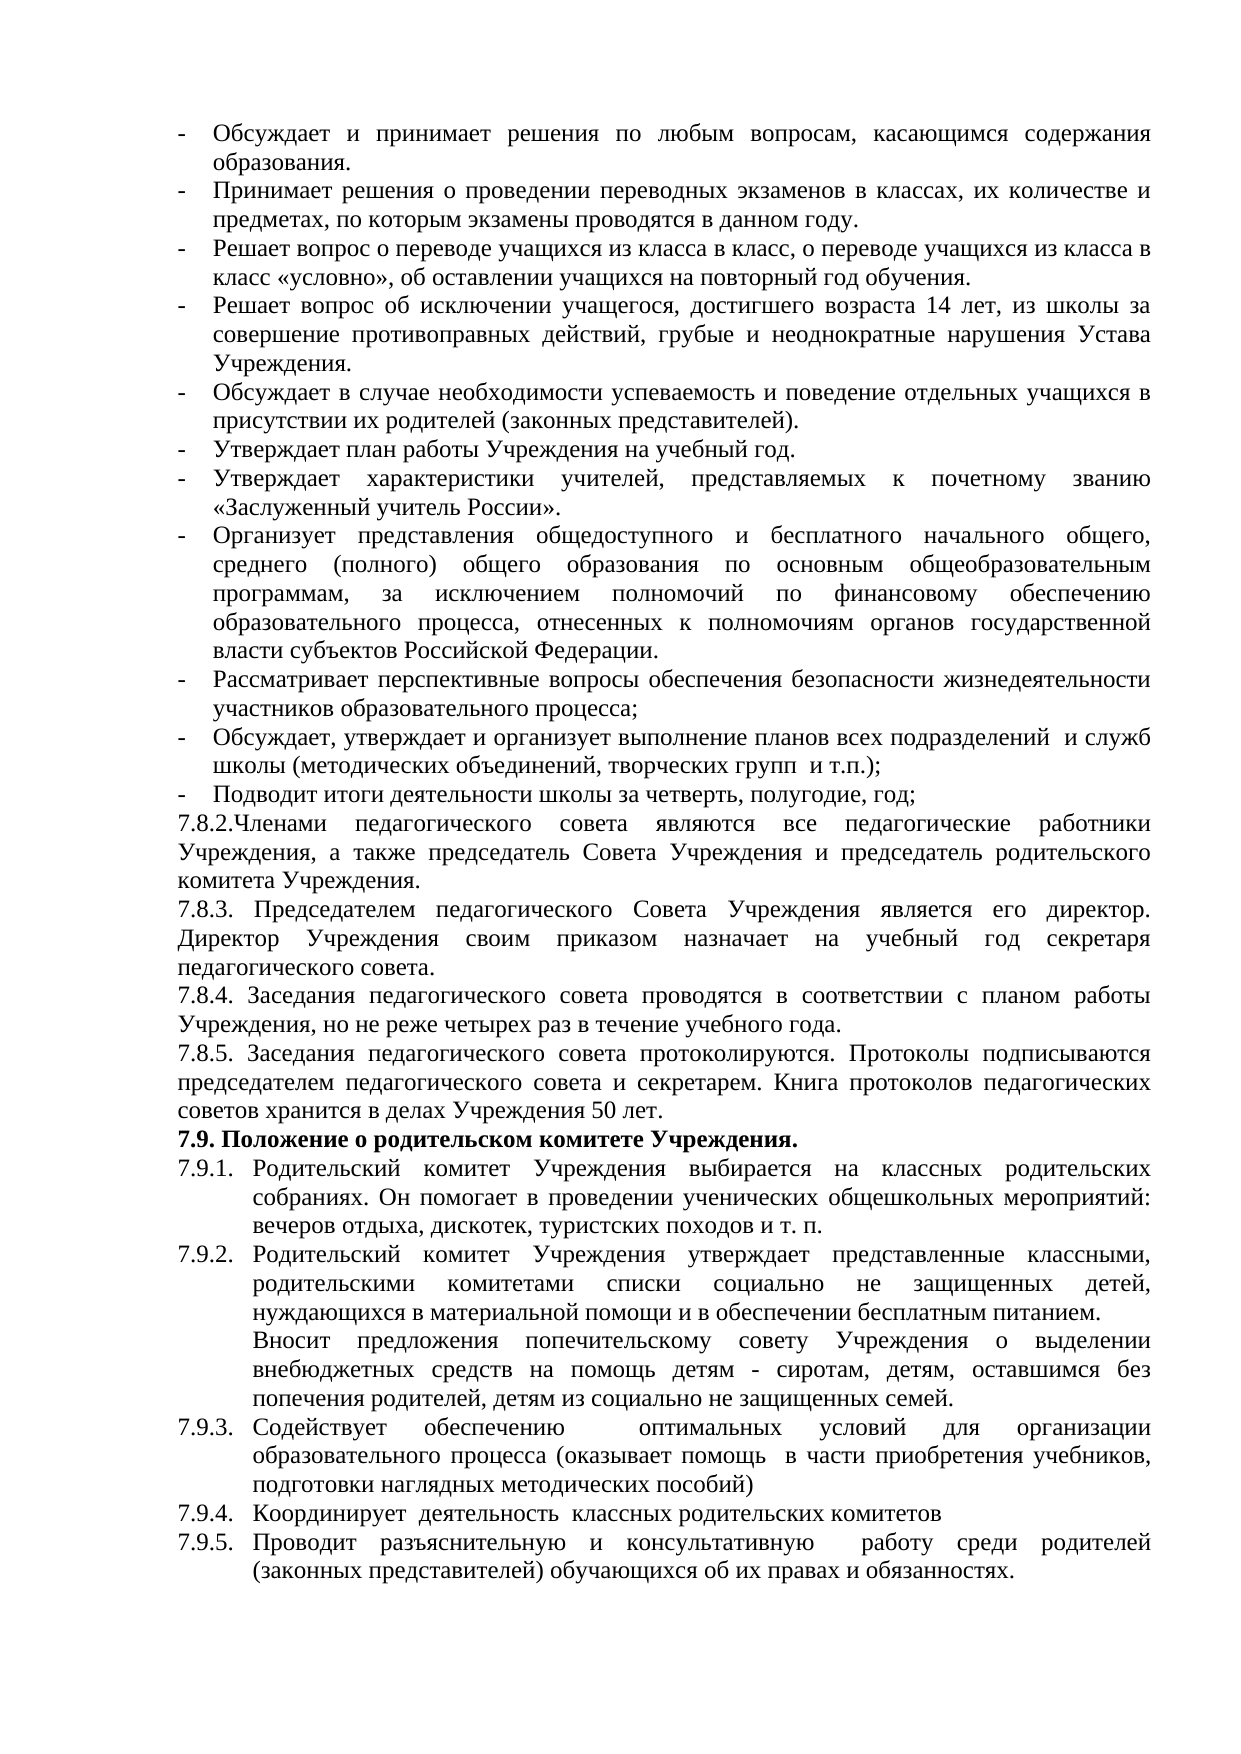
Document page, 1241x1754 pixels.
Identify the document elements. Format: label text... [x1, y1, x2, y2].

list Обсуждает, утверждает и организует выполнение планов всех подразделений и служб школы (методических объединений, творческих групп и т.п.); [177, 722, 1152, 779]
list Решает вопрос о переводе учащихся из класса в класс, о переводе учащихся из класса в класс «условно», об оставлении учащихся на повторный год обучения. [177, 233, 1152, 291]
list Проводит разъяснительную и консультативную работу среди родителей (законных представителей) обучающихся об их правах и обязанностях. [177, 1527, 1152, 1584]
list Решает вопрос об исключении учащегося, достигшего возраста 14 лет, из школы за совершение противоправных действий, грубые и неоднократные нарушения Устава Учреждения. [177, 291, 1152, 377]
list Родительский комитет Учреждения утверждает представленные классными, родительскими комитетами списки социально не защищенных детей, нуждающихся в материальной помощи и в обеспечении бесплатным питанием. [177, 1239, 1152, 1326]
text 7.8.3. Председателем педагогического Совета Учреждения является его директор. Директор Учреждения своим приказом назначает на учебный год секретаря педагогического совета. [177, 894, 1152, 981]
text 7.8.4. Заседания педагогического совета проводятся в соответствии с планом работы Учреждения, но не реже четырех раз в течение учебного года. [177, 981, 1152, 1038]
text 7.8.5. Заседания педагогического совета протоколируются. Протоколы подписываются председателем педагогического совета и секретарем. Книга протоколов педагогических советов хранится в делах Учреждения 50 лет. [177, 1038, 1152, 1124]
list Утверждает характеристики учителей, представляемых к почетному званию «Заслуженный учитель России». [177, 463, 1152, 521]
list Обсуждает и принимает решения по любым вопросам, касающимся содержания образования. [177, 118, 1152, 176]
list Координирует деятельность классных родительских комитетов [177, 1498, 1152, 1527]
list Содействует обеспечению оптимальных условий для организации образовательного процесса (оказывает помощь в части приобретения учебников, подготовки наглядных методических пособий) [177, 1412, 1152, 1498]
list Обсуждает в случае необходимости успеваемость и поведение отдельных учащихся в присутствии их родителей (законных представителей). [177, 377, 1152, 434]
text 7.8.2.Членами педагогического совета являются все педагогические работники Учреждения, а также председатель Совета Учреждения и председатель родительского комитета Учреждения. [177, 808, 1152, 894]
list Организует представления общедоступного и бесплатного начального общего, среднего (полного) общего образования по основным общеобразовательным программам, за исключением полномочий по финансовому обеспечению образовательного процесса, отнесенных к полномочиям органов государственной власти субъектов Российской Федерации. [177, 521, 1152, 664]
list Подводит итоги деятельности школы за четверть, полугодие, год; [177, 779, 1152, 808]
list Принимает решения о проведении переводных экзаменов в классах, их количестве и предметах, по которым экзамены проводятся в данном году. [177, 176, 1152, 233]
list Родительский комитет Учреждения выбирается на классных родительских собраниях. Он помогает в проведении ученических общешкольных мероприятий: вечеров отдыха, дискотек, туристских походов и т. п. [177, 1153, 1152, 1239]
text 7.9. Положение о родительском комитете Учреждения. [177, 1124, 1152, 1153]
text Вносит предложения попечительскому совету Учреждения о выделении внебюджетных средств на помощь детям - сиротам, детям, оставшимся без попечения родителей, детям из социально не защищенных семей. [252, 1326, 1152, 1412]
list Рассматривает перспективные вопросы обеспечения безопасности жизнедеятельности участников образовательного процесса; [177, 664, 1152, 722]
list Утверждает план работы Учреждения на учебный год. [177, 434, 1152, 463]
